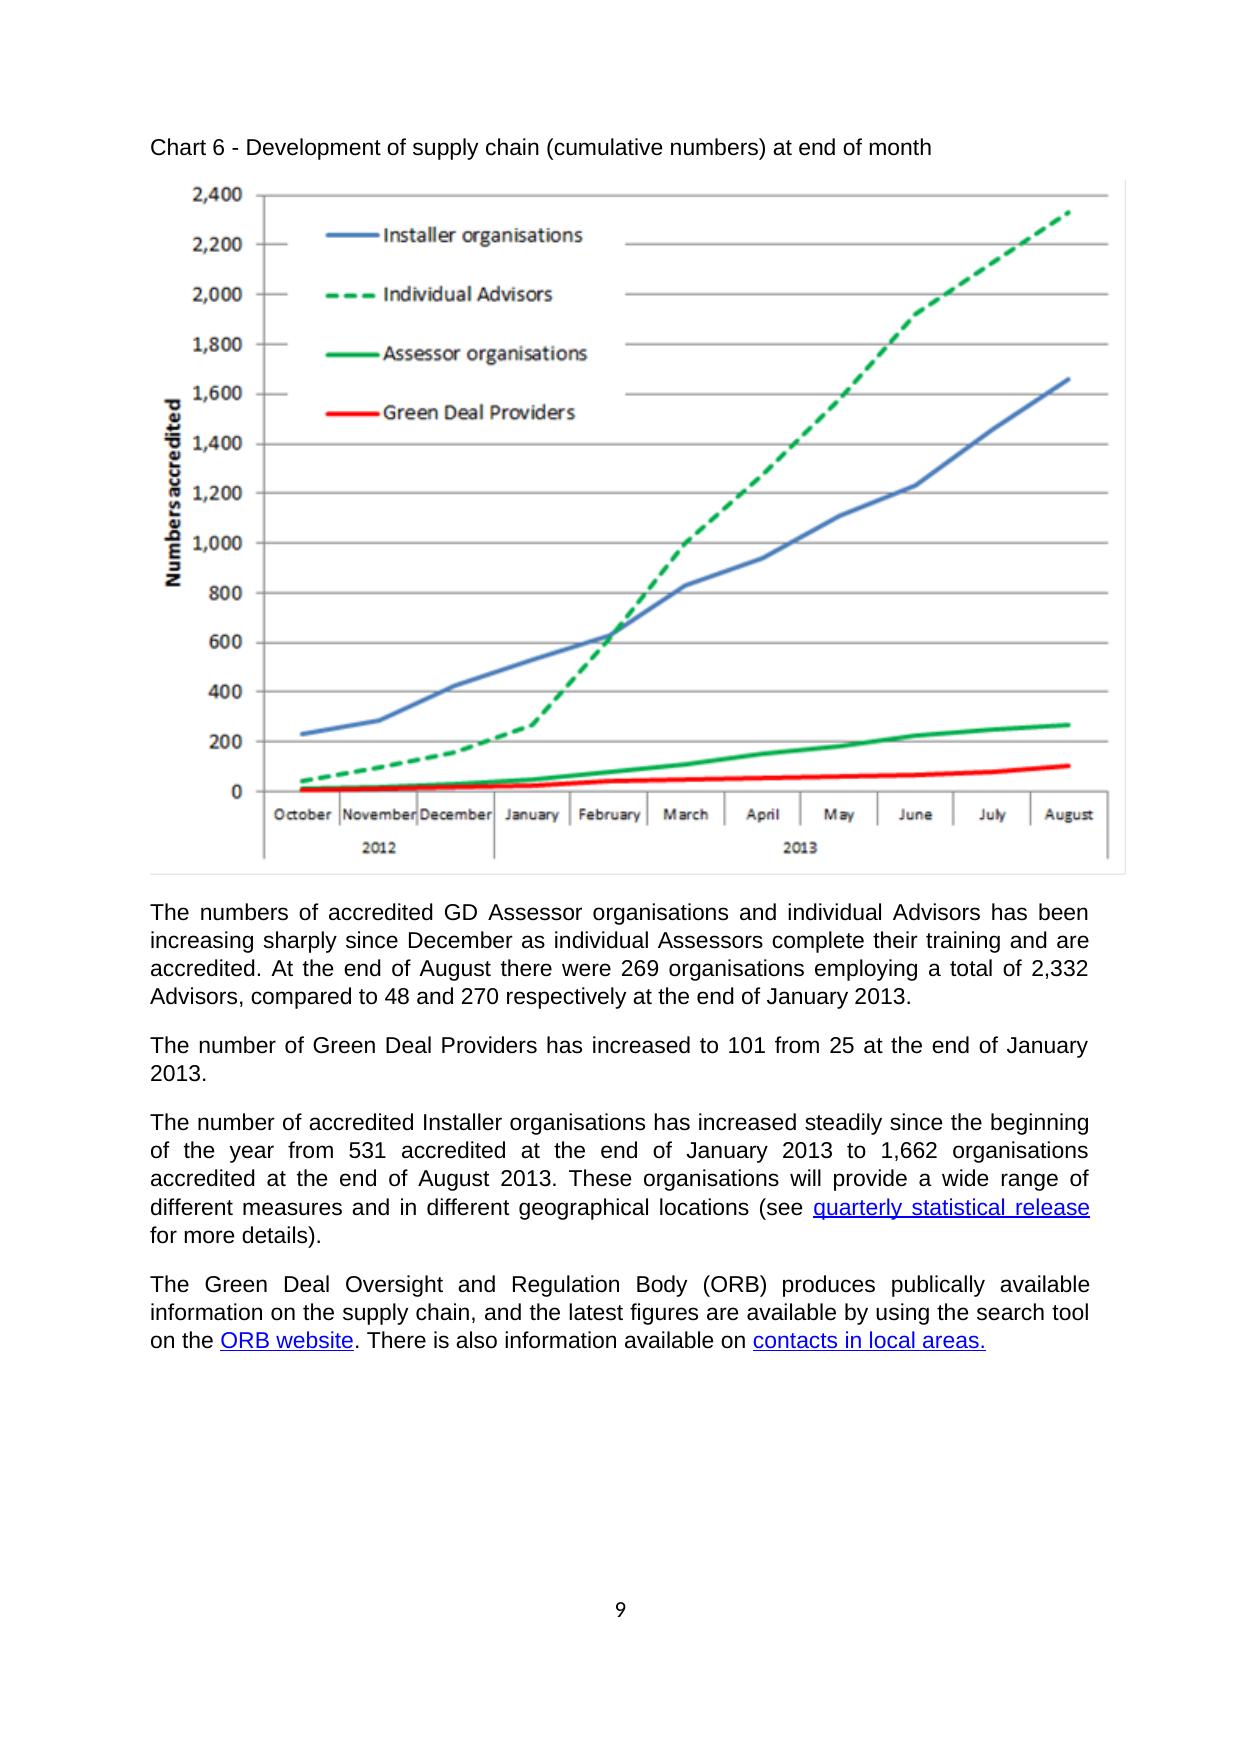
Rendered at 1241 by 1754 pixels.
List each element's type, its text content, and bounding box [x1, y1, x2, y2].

text Chart 6 - Development of supply chain (cumulative numbers) at end of month [150, 132, 1090, 160]
text The numbers of accredited GD Assessor organisations and individual Advisors has been increasing sharply since December as individual Assessors complete their training and are accredited. At the end of August there were 269 organisations employing a total of 2,332 Advisors, compared to 48 and 270 respectively at the end of January 2013. [150, 897, 1090, 1009]
text The number of accredited Installer organisations has increased steadily since the beginning of the year from 531 accredited at the end of January 2013 to 1,662 organisations accredited at the end of August 2013. These organisations will provide a wide range of different measures and in different geographical locations (see quarterly statistical release for more details). [150, 1107, 1090, 1248]
text The number of Green Deal Providers has increased to 101 from 25 at the end of January 2013. [150, 1030, 1090, 1086]
picture [150, 180, 1127, 876]
text The Green Deal Oversight and Regulation Body (ORB) produces publically available information on the supply chain, and the latest figures are available by using the search tool on the ORB website. There is also information available on contacts in local areas. [150, 1269, 1090, 1353]
